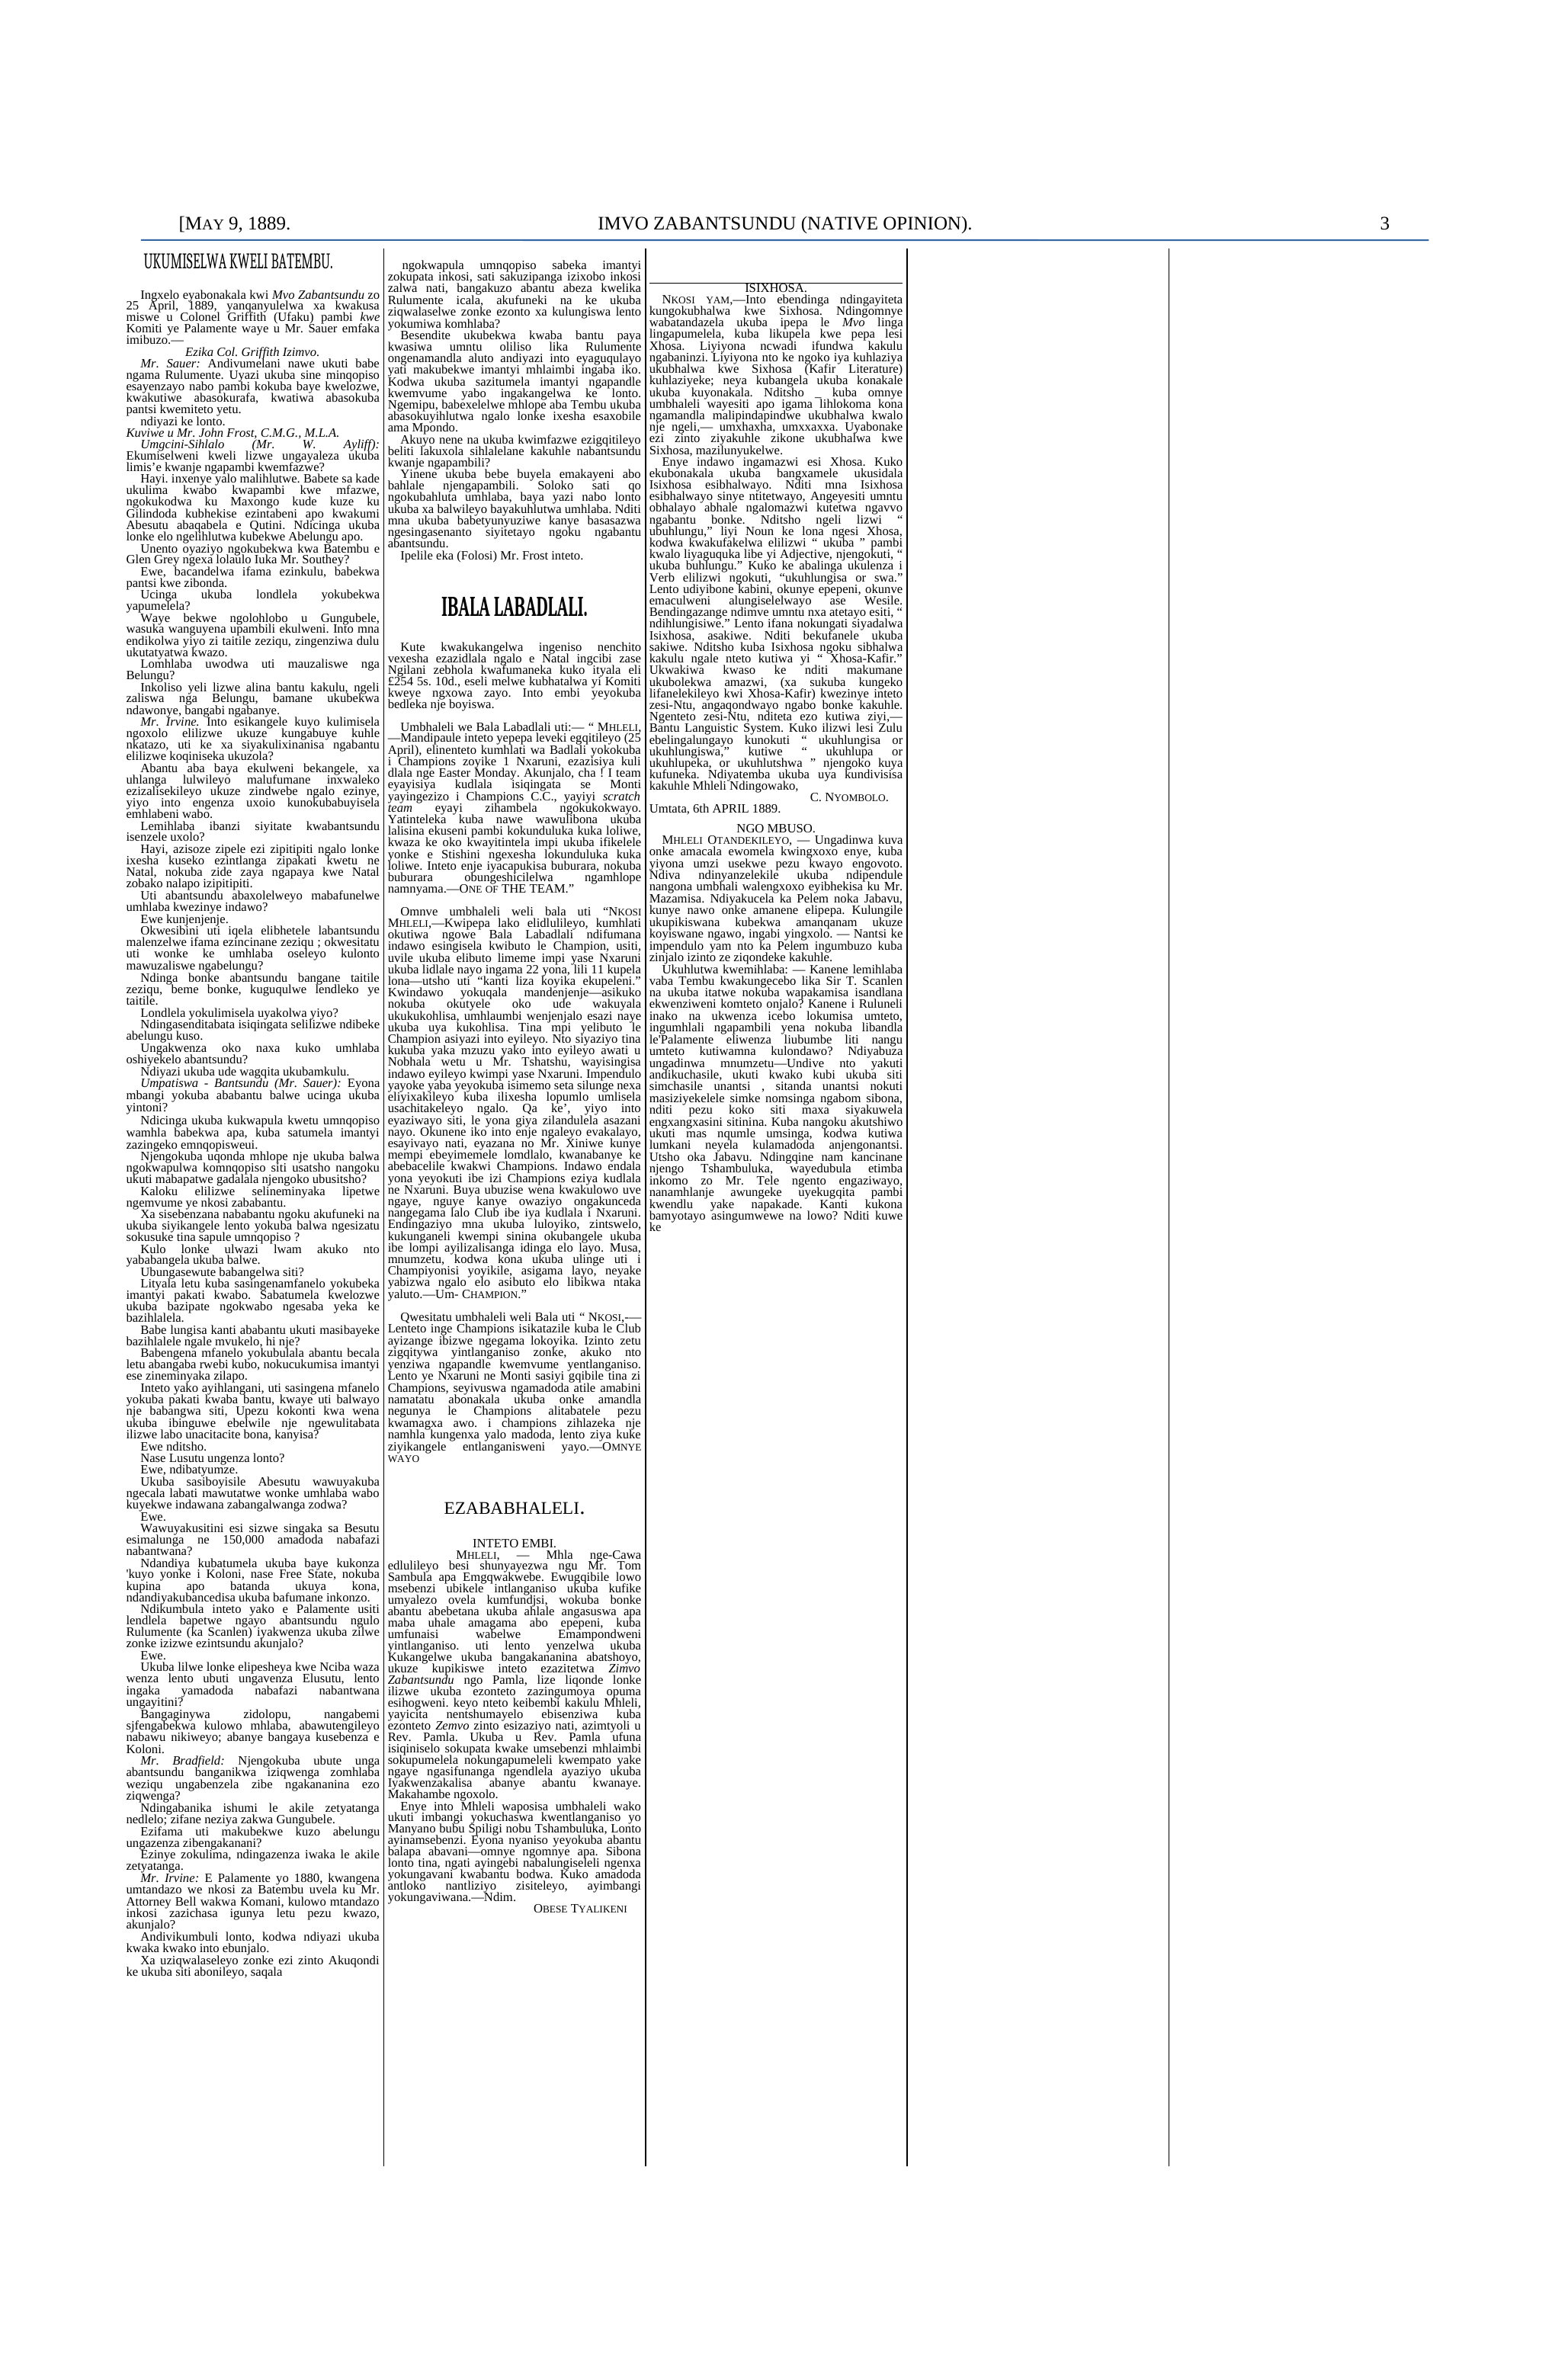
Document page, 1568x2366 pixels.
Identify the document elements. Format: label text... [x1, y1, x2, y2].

text Kulo lonke ulwazi lwam akuko nto yababangela ukuba balwe. [126, 1244, 380, 1267]
text Ewe, bacandelwa ifama ezinkulu, babekwa pantsi kwe zibonda. [126, 566, 380, 590]
text Xa uziqwalaseleyo zonke ezi zinto Akuqondi ke ukuba siti abonileyo, saqala [126, 1955, 380, 1979]
text Besendite ukubekwa kwaba bantu paya kwasiwa umntu oliliso lika Rulumente ongenamandla aluto andiyazi into eyaguqulayo yati makubekwe imantyi mhlaimbi ingaba iko. Kodwa ukuba sazitumela imantyi ngapandle kwemvume yabo ingakangelwa ke lonto. Ngemipu, babexelelwe mhlope aba Tembu ukuba abasokuyihlutwa ngalo lonke ixesha esaxobile ama Mpondo. [387, 330, 641, 434]
text Ndingasenditabata isiqingata selilizwe ndibeke abelungu kuso. [126, 1019, 380, 1043]
text IBALA LABADLALI. [387, 591, 641, 624]
text Babengena mfanelo yokubulala abantu becala letu abangaba rwebi kubo, nokucukumisa imantyi ese zineminyaka zilapo. [126, 1348, 380, 1383]
text Mr. Bradfield: Njengokuba ubute unga abantsundu banganikwa iziqwenga zomhlaba weziqu ungabenzela zibe ngakananina ezo ziqwenga? [126, 1756, 380, 1803]
text Hayi, azisoze zipele ezi zipitipiti ngalo lonke ixesha kuseko ezintlanga zipakati kwetu ne Natal, nokuba zide zaya ngapaya kwe Natal zobako nalapo izipitipiti. [126, 844, 380, 890]
text Lemihlaba ibanzi siyitate kwabantsundu isenzele uxolo? [126, 821, 380, 844]
text Bangaginywa zidolopu, nangabemi sjfengabekwa kulowo mhlaba, abawutengileyo nabawu nikiweyo; abanye bangaya kusebenza e Koloni. [126, 1709, 380, 1756]
text UKUMISELWA KWELI BATEMBU. [126, 248, 380, 274]
text Umgcini-Sihlalo (Mr. W. Ayliff): Ekumiselweni kweli lizwe ungayaleza ukuba limis’e kwanje ngapambi kwemfazwe? [126, 439, 380, 474]
text Babe lungisa kanti ababantu ukuti masibayeke bazihlalele ngale mvukelo, hi nje? [126, 1325, 380, 1348]
text Ungakwenza oko naxa kuko umhlaba oshiyekelo abantsundu? [126, 1043, 380, 1066]
text Waye bekwe ngolohlobo u Gungubele, wasuka wanguyena upambili ekulweni. Into mna endikolwa yiyo zi taitile zeziqu, zingenziwa dulu ukutatyatwa kwazo. [126, 613, 380, 659]
text Ezinye zokulima, ndingazenza iwaka le akile zetyatanga. [126, 1850, 380, 1873]
text Uti abantsundu abaxolelweyo mabafunelwe umhlaba kwezinye indawo? [126, 890, 380, 914]
text Mhleli, — Mhla nge-Cawa edlulileyo besi shunyayezwa ngu Mr. Tom Sambula apa Emgqwakwebe. Ewugqibile lowo msebenzi ubikele intlanganiso ukuba kufike umyalezo ovela kumfundjsi, wokuba bonke abantu abebetana ukuba ahlale angasuswa apa maba uhale amagama abo epepeni, kuba umfunaisi wabelwe Emampondweni yintlanganiso. uti lento yenzelwa ukuba Kukangelwe ukuba bangakananina abatshoyo, ukuze kupikiswe inteto ezazitetwa Zimvo Zabantsundu ngo Pamla, lize liqonde lonke ilizwe ukuba ezonteto zazingumoya opuma esihogweni. keyo nteto keibembi kakulu Mhleli, yayicita nentshumayelo ebisenziwa kuba ezonteto Zemvo zinto esizaziyo nati, azimtyoli u Rev. Pamla. Ukuba u Rev. Pamla ufuna isiqiniselo sokupata kwake umsebenzi mhlaimbi sokupumelela nokungapumeleli kwempato yake ngaye ngasifunanga ngendlela ayaziyo ukuba Iyakwenzakalisa abanye abantu kwanaye. Makahambe ngoxolo. [387, 1550, 641, 1801]
text Xa sisebenzana nababantu ngoku akufuneki na ukuba siyikangele lento yokuba balwa ngesizatu sokusuke tina sapule umnqopiso ? [126, 1210, 380, 1244]
text Inteto yako ayihlangani, uti sasingena mfanelo yokuba pakati kwaba bantu, kwaye uti balwayo nje babangwa siti, Upezu kokonti kwa wena ukuba ibinguwe ebelwile nje ngewulitabata ilizwe labo unacitacite bona, kanyisa? [126, 1383, 380, 1441]
text Ndandiya kubatumela ukuba baye kukonza 'kuyo yonke i Koloni, nase Free State, nokuba kupina apo batanda ukuya kona, ndandiyakubancedisa ukuba bafumane inkonzo. [126, 1558, 380, 1605]
text Enye indawo ingamazwi esi Xhosa. Kuko ekubonakala ukuba bangxamele ukusidala Isixhosa esibhalwayo. Nditi mna Isixhosa esibhalwayo sinye ntitetwayo, Angeyesiti umntu obhalayo abhale ngalomazwi kutetwa ngavvo ngabantu bonke. Nditsho ngeli lizwi “ ubuhlungu,” liyi Noun ke lona ngesi Xhosa, kodwa kwakufakelwa elilizwi “ ukuba ” pambi kwalo liyaguquka libe yi Adjective, njengokuti, “ ukuba buhlungu.” Kuko ke abalinga ukulenza i Verb elilizwi ngokuti, “ukuhlungisa or swa.” Lento udiyibone kabini, okunye epepeni, okunve emaculweni alungiselelwayo ase Wesile. Bendingazange ndimve umntu nxa atetayo esiti, “ ndihlungisiwe.” Lento ifana nokungati siyadalwa Isixhosa, asakiwe. Nditi bekufanele ukuba sakiwe. Nditsho kuba Isixhosa ngoku sibhalwa kakulu ngale nteto kutiwa yi “ Xhosa-Kafir.” Ukwakiwa kwaso ke nditi makumane ukubolekwa amazwi, (xa sukuba kungeko lifanelekileyo kwi Xhosa-Kafir) kwezinye inteto zesi-Ntu, angaqondwayo ngabo bonke kakuhle. Ngenteto zesi-Ntu, nditeta ezo kutiwa ziyi,—Bantu Languistic System. Kuko ilizwi lesi Zulu ebelingalungayo kunokuti “ ukuhlungisa or ukuhlungiswa,” kutiwe “ ukuhlupa or ukuhlupeka, or ukuhlutshwa ” njengoko kuya kufuneka. Ndiyatemba ukuba uya kundivisisa kakuhle Mhleli Ndingowako, [649, 457, 903, 793]
text Kute kwakukangelwa ingeniso nenchito vexesha ezazidlala ngalo e Natal ingcibi zase Ngilani zebhola kwafumaneka kuko ityala eli £254 5s. 10d., eseli melwe kubhatalwa yi Komiti kweye ngxowa zayo. Into embi yeyokuba bedleka nje boyiswa. [387, 643, 641, 711]
text Ndikumbula inteto yako e Palamente usiti lendlela bapetwe ngayo abantsundu ngulo Rulumente (ka Scanlen) iyakwenza ukuba zilwe zonke izizwe ezintsundu akunjalo? [126, 1605, 380, 1650]
text Okwesibini uti iqela elibhetele labantsundu malenzelwe ifama ezincinane zeziqu ; okwesitatu uti wonke ke umhlaba oseleyo kulonto mawuzaliswe ngabelungu? [126, 925, 380, 973]
text ezababhaleli. [387, 1493, 641, 1519]
text Umpatiswa - Bantsundu (Mr. Sauer): Eyona mbangi yokuba ababantu balwe ucinga ukuba yintoni? [126, 1078, 380, 1114]
text ngokwapula umnqopiso sabeka imantyi zokupata inkosi, sati sakuzipanga izixobo inkosi zalwa nati, bangakuzo abantu abeza kwelika Rulumente icala, akufuneki na ke ukuba ziqwalaselwe zonke ezonto xa kulungiswa lento yokumiwa komhlaba? [387, 260, 641, 330]
text Ezifama uti makubekwe kuzo abelungu ungazenza zibengakanani? [126, 1826, 380, 1850]
text Andivikumbuli lonto, kodwa ndiyazi ukuba kwaka kwako into ebunjalo. [126, 1932, 380, 1955]
text Ndinga bonke abantsundu bangane taitile zeziqu, beme bonke, kuguqulwe lendleko ye taitile. [126, 973, 380, 1008]
text Mr. Irvine: E Palamente yo 1880, kwangena umtandazo we nkosi za Batembu uvela ku Mr. Attorney Bell wakwa Komani, kulowo mtandazo inkosi zazichasa igunya letu pezu kwazo, akunjalo? [126, 1873, 380, 1932]
text Ucinga ukuba londlela yokubekwa yapumelela? [126, 590, 380, 613]
text Mr. Irvine. Into esikangele kuyo kulimisela ngoxolo elilizwe ukuze kungabuye kuhle nkatazo, uti ke xa siyakulixinanisa ngabantu elilizwe koqiniseka ukuzola? [126, 717, 380, 763]
text Ukuba sasiboyisile Abesutu wawuyakuba ngecala labati mawutatwe wonke umhlaba wabo kuyekwe indawana zabangalwanga zodwa? [126, 1476, 380, 1512]
text Unento oyaziyo ngokubekwa kwa Batembu e Glen Grey ngexa lolaulo Iuka Mr. Southey? [126, 543, 380, 566]
text Ukuba lilwe lonke elipesheya kwe Nciba waza wenza lento ubuti ungavenza Elusutu, lento ingaka yamadoda nabafazi nabantwana ungayitini? [126, 1662, 380, 1709]
text Kaloku elilizwe selineminyaka lipetwe ngemvume ye nkosi zababantu. [126, 1186, 380, 1210]
text Lomhlaba uwodwa uti mauzaliswe nga Belungu? [126, 659, 380, 682]
text Nkosi yam,—Into ebendinga ndingayiteta kungokubhalwa kwe Sixhosa. Ndingomnye wabatandazela ukuba ipepa le Mvo linga lingapumelela, kuba likupela kwe pepa lesi Xhosa. Liyiyona ncwadi ifundwa kakulu ngabaninzi. Liyiyona nto ke ngoko iya kuhlaziya ukubhalwa kwe Sixhosa (Kafir Literature) kuhlaziyeke; neya kubangela ukuba konakale ukuba kuyonakala. Nditsho _ kuba omnye umbhaleli wayesiti apo igama lihlokoma kona ngamandla malipindapindwe ukubhalwa kwalo nje ngeli,— umxhaxha, umxxaxxa. Uyabonake ezi zinto ziyakuhle zikone ukubhalwa kwe Sixhosa, mazilunyukelwe. [649, 295, 903, 457]
text Hayi. inxenye yalo malihlutwe. Babete sa kade ukulima kwabo kwapambi kwe mfazwe, ngokukodwa ku Maxongo kude kuze ku Gilindoda kubhekise ezintabeni apo kwakumi Abesutu abaqabela e Qutini. Ndicinga ukuba lonke elo ngelihlutwa kubekwe Abelungu apo. [126, 474, 380, 543]
text Umbhaleli we Bala Labadlali uti:— “ Mhleli,—Mandipaule inteto yepepa leveki egqitileyo (25 April), elinenteto kumhlati wa Badlali yokokuba i Champions zoyike 1 Nxaruni, ezazisiya kuli dlala nge Easter Monday. Akunjalo, cha ! I team eyayisiya kudlala isiqingata se Monti yayingezizo i Champions C.C., yayiyi scratch team eyayi zihambela ngokukokwayo. Yatinteleka kuba nawe wawulibona ukuba lalisina ekuseni pambi kokunduluka kuka loliwe, kwaza ke oko kwayitintela impi ukuba ifikelele yonke e Stishini ngexesha lokunduluka kuka loliwe. Inteto enje iyacapukisa buburara, nokuba buburara obungeshicilelwa ngamhlope namnyama.—One of THE TEAM.” [387, 722, 641, 896]
text Wawuyakusitini esi sizwe singaka sa Besutu esimalunga ne 150,000 amadoda nabafazi nabantwana? [126, 1523, 380, 1558]
text Akuyo nene na ukuba kwimfazwe ezigqitileyo beliti lakuxola sihlalelane kakuhle nabantsundu kwanje ngapambili? [387, 434, 641, 470]
text Ingxelo eyabonakala kwi Mvo Zabantsundu zo 25 April, 1889, yanqanyulelwa xa kwakusa miswe u Colonel Griffith (Ufaku) pambi kwe Komiti ye Palamente waye u Mr. Sauer emfaka imibuzo.— [126, 290, 380, 347]
text Qwesitatu umbhaleli weli Bala uti “ Nkosi,-—Lenteto inge Champions isikatazile kuba le Club ayizange ibizwe ngegama lokoyika. Izinto zetu zigqitywa yintlanganiso zonke, akuko nto yenziwa ngapandle kwemvume yentlanganiso. Lento ye Nxaruni ne Monti sasiyi gqibile tina zi Champions, seyivuswa ngamadoda atile amabini namatatu abonakala ukuba onke amandla negunya le Champions alitabatele pezu kwamagxa awo. i champions zihlazeka nje namhla kungenxa yalo madoda, lento ziya kuke ziyikangele entlanganisweni yayo.—Omnye wayo [387, 1313, 641, 1465]
text Ukuhlutwa kwemihlaba: — Kanene lemihlaba vaba Tembu kwakungecebo lika Sir T. Scanlen na ukuba itatwe nokuba wapakamisa isandlana ekwenziweni komteto onjalo? Kanene i Ruluneli inako na ukwenza icebo lokumisa umteto, ingumhlali ngapambili yena nokuba libandla le'Palamente eliwenza liubumbe liti nangu umteto kutiwamna kulondawo? Ndiyabuza ungadinwa mnumzetu—Undive nto yakuti andikuchasile, ukuti kwako kubi ukuba siti simchasile unantsi , sitanda unantsi nokuti masiziyekelele simke nomsinga ngabom sibona, nditi pezu koko siti maxa siyakuwela engxangxasini sitinina. Kuba nangoku akutshiwo ukuti mas nqumle umsinga, kodwa kutiwa lumkani neyela kulamadoda anjengonantsi. Utsho oka Jabavu. Ndingqine nam kancinane njengo Tshambuluka, wayedubula etimba inkomo zo Mr. Tele ngento engaziwayo, nanamhlanje awungeke uyekugqita pambi kwendlu yake napakade. Kanti kukona bamyotayo asingumwewe na lowo? Nditi kuwe ke [649, 964, 903, 1234]
text Yinene ukuba bebe buyela emakayeni abo bahlale njengapambili. Soloko sati qo ngokubahluta umhlaba, baya yazi nabo lonto ukuba xa balwileyo bayakuhlutwa umhlaba. Nditi mna ukuba babetyunyuziwe kanye basasazwa ngesingasenanto siyitetayo ngoku ngabantu abantsundu. [387, 470, 641, 550]
text Njengokuba uqonda mhlope nje ukuba balwa ngokwapulwa komnqopiso siti usatsho nangoku ukuti mabapatwe gadalala njengoko ubusitsho? [126, 1152, 380, 1186]
text Ndicinga ukuba kukwapula kwetu umnqopiso wamhla babekwa apa, kuba satumela imantyi zazingeko emnqopisweui. [126, 1114, 380, 1152]
text Lityala letu kuba sasingenamfanelo yokubeka imantyi pakati kwabo. Sabatumela kwelozwe ukuba bazipate ngokwabo ngesaba yeka ke bazihlalela. [126, 1278, 380, 1325]
text Abantu aba baya ekulweni bekangele, xa uhlanga lulwileyo malufumane inxwaleko ezizalisekileyo ukuze zindwebe ngalo ezinye, yiyo into engenza uxoio kunokubabuyisela emhlabeni wabo. [126, 763, 380, 821]
text Enye into Mhleli waposisa umbhaleli wako ukuti imbangi yokuchaswa kwentlanganiso yo Manyano bubu Spiligi nobu Tshambuluka, Lonto ayinamsebenzi. Eyona nyaniso yeyokuba abantu balapa abavani—omnye ngomnye apa. Sibona lonto tina, ngati ayingebi nabalungiseleli ngenxa yokungavani kwabantu bodwa. Kuko amadoda antloko nantliziyo zisiteleyo, ayimbangi yokungaviwana.—Ndim. [387, 1801, 641, 1904]
text Mr. Sauer: Andivumelani nawe ukuti babe ngama Rulumente. Uyazi ukuba sine minqopiso esayenzayo nabo pambi kokuba baye kwelozwe, kwakutiwe abasokurafa, kwatiwa abasokuba pantsi kwemiteto yetu. [126, 358, 380, 416]
text Omnve umbhaleli weli bala uti “Nkosi Mhleli,—Kwipepa lako elidlulileyo, kumhlati okutiwa ngowe Bala Labadlali ndifumana indawo esingisela kwibuto le Champion, usiti, uvile ukuba elibuto limeme impi yase Nxaruni ukuba lidlale nayo ingama 22 yona, lili 11 kupela lona—utsho uti “kanti liza koyika ekupeleni.” Kwindawo yokuqala mandenjenje—asikuko nokuba okutyele oko ude wakuyala ukukukohlisa, umhlaumbi wenjenjalo esazi naye ukuba uya kukohlisa. Tina mpi yelibuto le Champion asiyazi into eyileyo. Nto siyaziyo tina kukuba yaka mzuzu yako into eyileyo awati u Nobhala wetu u Mr. Tshatshu, wayisingisa indawo eyileyo kwimpi yase Nxaruni. Impendulo yayoke yaba yeyokuba isimemo seta silunge nexa eliyixakileyo kuba ilixesha lopumlo umlisela usachitakeleyo ngalo. Qa ke’, yiyo into eyaziwayo siti, le yona giya zilandulela asazani nayo. Okunene iko into enje ngaleyo evakalayo, esayivayo nati, eyazana no Mr. Xiniwe kunye mempi ebeyimemele lomdlalo, kwanabanye ke abebacelile kwakwi Champions. Indawo endala yona yeyokuti ibe izi Champions eziya kudlala ne Nxaruni. Buya ubuzise wena kwakulowo uve ngaye, nguye kanye owaziyo ongakunceda nangegama lalo Club ibe iya kudlala i Nxaruni. Endingaziyo mna ukuba luloyiko, zintswelo, kukunganeli kwempi sinina okubangele ukuba ibe lompi ayilizalisanga idinga elo layo. Musa, mnumzetu, kodwa kona ukuba ulinge uti i Champiyonisi yoyikile, asigama layo, neyake yabizwa ngalo elo asibuto elo libikwa ntaka yaluto.—Um- Champion.” [387, 906, 641, 1301]
text Ndingabanika ishumi le akile zetyatanga nedlelo; zifane neziya zakwa Gungubele. [126, 1803, 380, 1826]
text Inkoliso yeli lizwe alina bantu kakulu, ngeli zaliswa nga Belungu, bamane ukubekwa ndawonye, bangabi ngabanye. [126, 682, 380, 717]
text Mhleli Otandekileyo, — Ungadinwa kuva onke amacala ewomela kwingxoxo enye, kuba yiyona umzi usekwe pezu kwayo engovoto. Ndiva ndinyanzelekile ukuba ndipendule nangona umbhali walengxoxo eyibhekisa ku Mr. Mazamisa. Ndiyakucela ka Pelem noka Jabavu, kunye nawo onke amanene elipepa. Kulungile ukupikiswana kubekwa amanqanam ukuze koyiswane ngawo, ingabi yingxolo. — Nantsi ke impendulo yam nto ka Pelem ingumbuzo kuba zinjalo izinto ze ziqondeke kakuhle. [649, 835, 903, 964]
